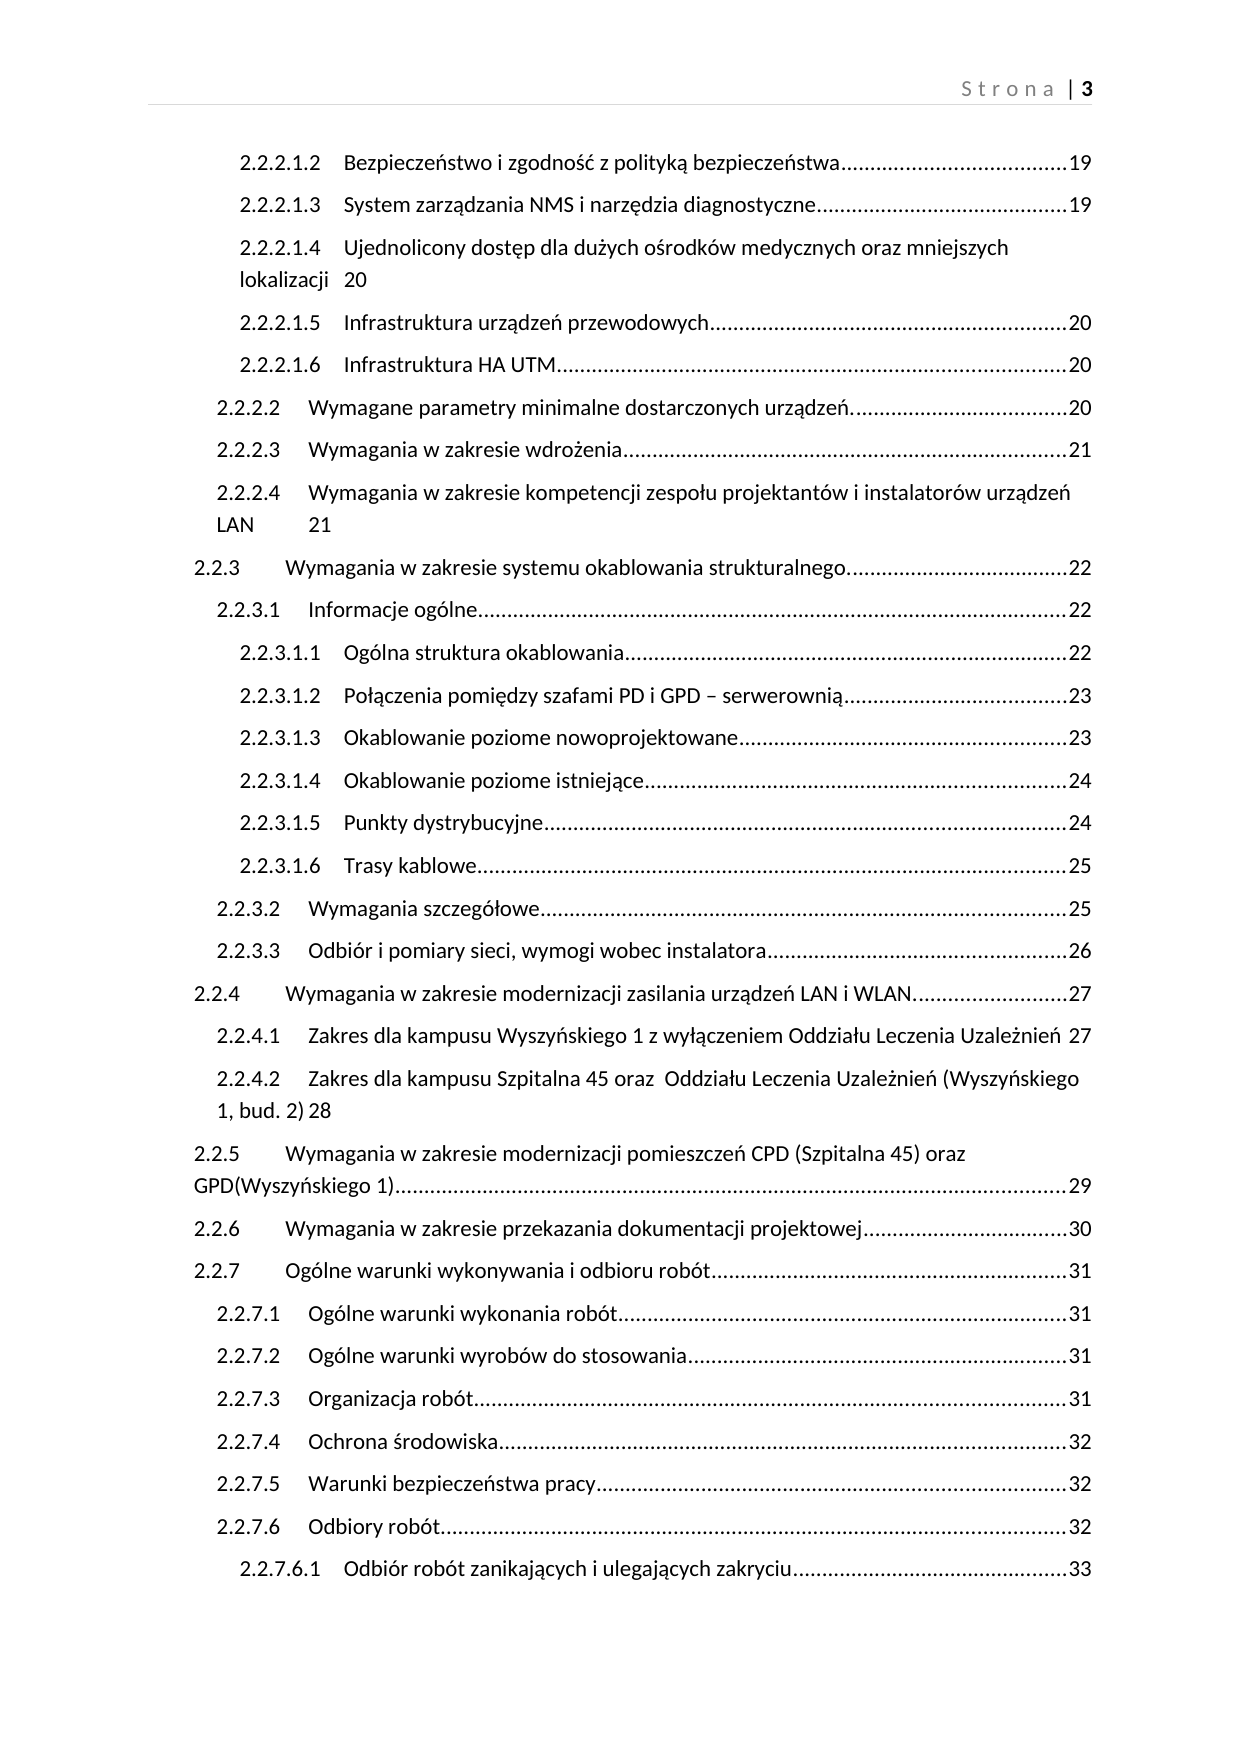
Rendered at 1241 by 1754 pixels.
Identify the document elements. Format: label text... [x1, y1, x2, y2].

text 2.2.3.1.1 Ogólna struktura okablowania 22 [239, 638, 1092, 666]
text 2.2.3.1.3 Okablowanie poziome nowoprojektowane 23 [239, 723, 1092, 751]
text 2.2.2.1.3 System zarządzania NMS i narzędzia diagnostyczne 19 [239, 190, 1092, 218]
text 2.2.3.3 Odbiór i pomiary sieci, wymogi wobec instalatora 26 [216, 936, 1092, 964]
text 2.2.3.1 Informacje ogólne 22 [216, 596, 1092, 623]
text 2.2.4 Wymagania w zakresie modernizacji zasilania urządzeń LAN i WLAN. 27 [193, 979, 1092, 1007]
text 2.2.2.1.4 Ujednolicony dostęp dla dużych ośrodków medycznych oraz mniejszych lokalizacji 20 [239, 233, 1092, 293]
text 2.2.2.1.2 Bezpieczeństwo i zgodność z polityką bezpieczeństwa 19 [239, 148, 1092, 176]
text 2.2.3.2 Wymagania szczegółowe 25 [216, 894, 1092, 922]
text 2.2.2.1.5 Infrastruktura urządzeń przewodowych 20 [239, 308, 1092, 336]
text 2.2.4.2 Zakres dla kampusu Szpitalna 45 oraz Oddziału Leczenia Uzależnień (Wyszyńskiego 1, bud. 2) 28 [216, 1064, 1092, 1124]
text 2.2.3.1.5 Punkty dystrybucyjne 24 [239, 808, 1092, 837]
text 2.2.5 Wymagania w zakresie modernizacji pomieszczeń CPD (Szpitalna 45) oraz GPD(Wyszyńskiego 1) 29 [193, 1139, 1092, 1199]
text 2.2.7.6.1 Odbiór robót zanikających i ulegających zakryciu 33 [239, 1554, 1092, 1583]
text 2.2.7.2 Ogólne warunki wyrobów do stosowania 31 [216, 1342, 1092, 1369]
text 2.2.7.3 Organizacja robót 31 [216, 1384, 1092, 1412]
text 2.2.2.3 Wymagania w zakresie wdrożenia 21 [216, 436, 1092, 463]
text 2.2.7 Ogólne warunki wykonywania i odbioru robót 31 [193, 1256, 1092, 1284]
text 2.2.4.1 Zakres dla kampusu Wyszyńskiego 1 z wyłączeniem Oddziału Leczenia Uzależnień 27 [216, 1022, 1092, 1049]
text 2.2.2.1.6 Infrastruktura HA UTM 20 [239, 350, 1092, 378]
text 2.2.7.6 Odbiory robót 32 [216, 1512, 1092, 1540]
text 2.2.7.1 Ogólne warunki wykonania robót 31 [216, 1299, 1092, 1327]
text 2.2.7.5 Warunki bezpieczeństwa pracy 32 [216, 1469, 1092, 1497]
text 2.2.3.1.2 Połączenia pomiędzy szafami PD i GPD – serwerownią 23 [239, 681, 1092, 709]
text 2.2.2.2 Wymagane parametry minimalne dostarczonych urządzeń. 20 [216, 393, 1092, 421]
text 2.2.3.1.6 Trasy kablowe 25 [239, 851, 1092, 879]
text 2.2.6 Wymagania w zakresie przekazania dokumentacji projektowej 30 [193, 1214, 1092, 1242]
text 2.2.3 Wymagania w zakresie systemu okablowania strukturalnego. 22 [193, 553, 1092, 581]
text 2.2.7.4 Ochrona środowiska 32 [216, 1427, 1092, 1455]
text 2.2.3.1.4 Okablowanie poziome istniejące 24 [239, 766, 1092, 794]
text 2.2.2.4 Wymagania w zakresie kompetencji zespołu projektantów i instalatorów urządzeń LAN 21 [216, 478, 1092, 538]
